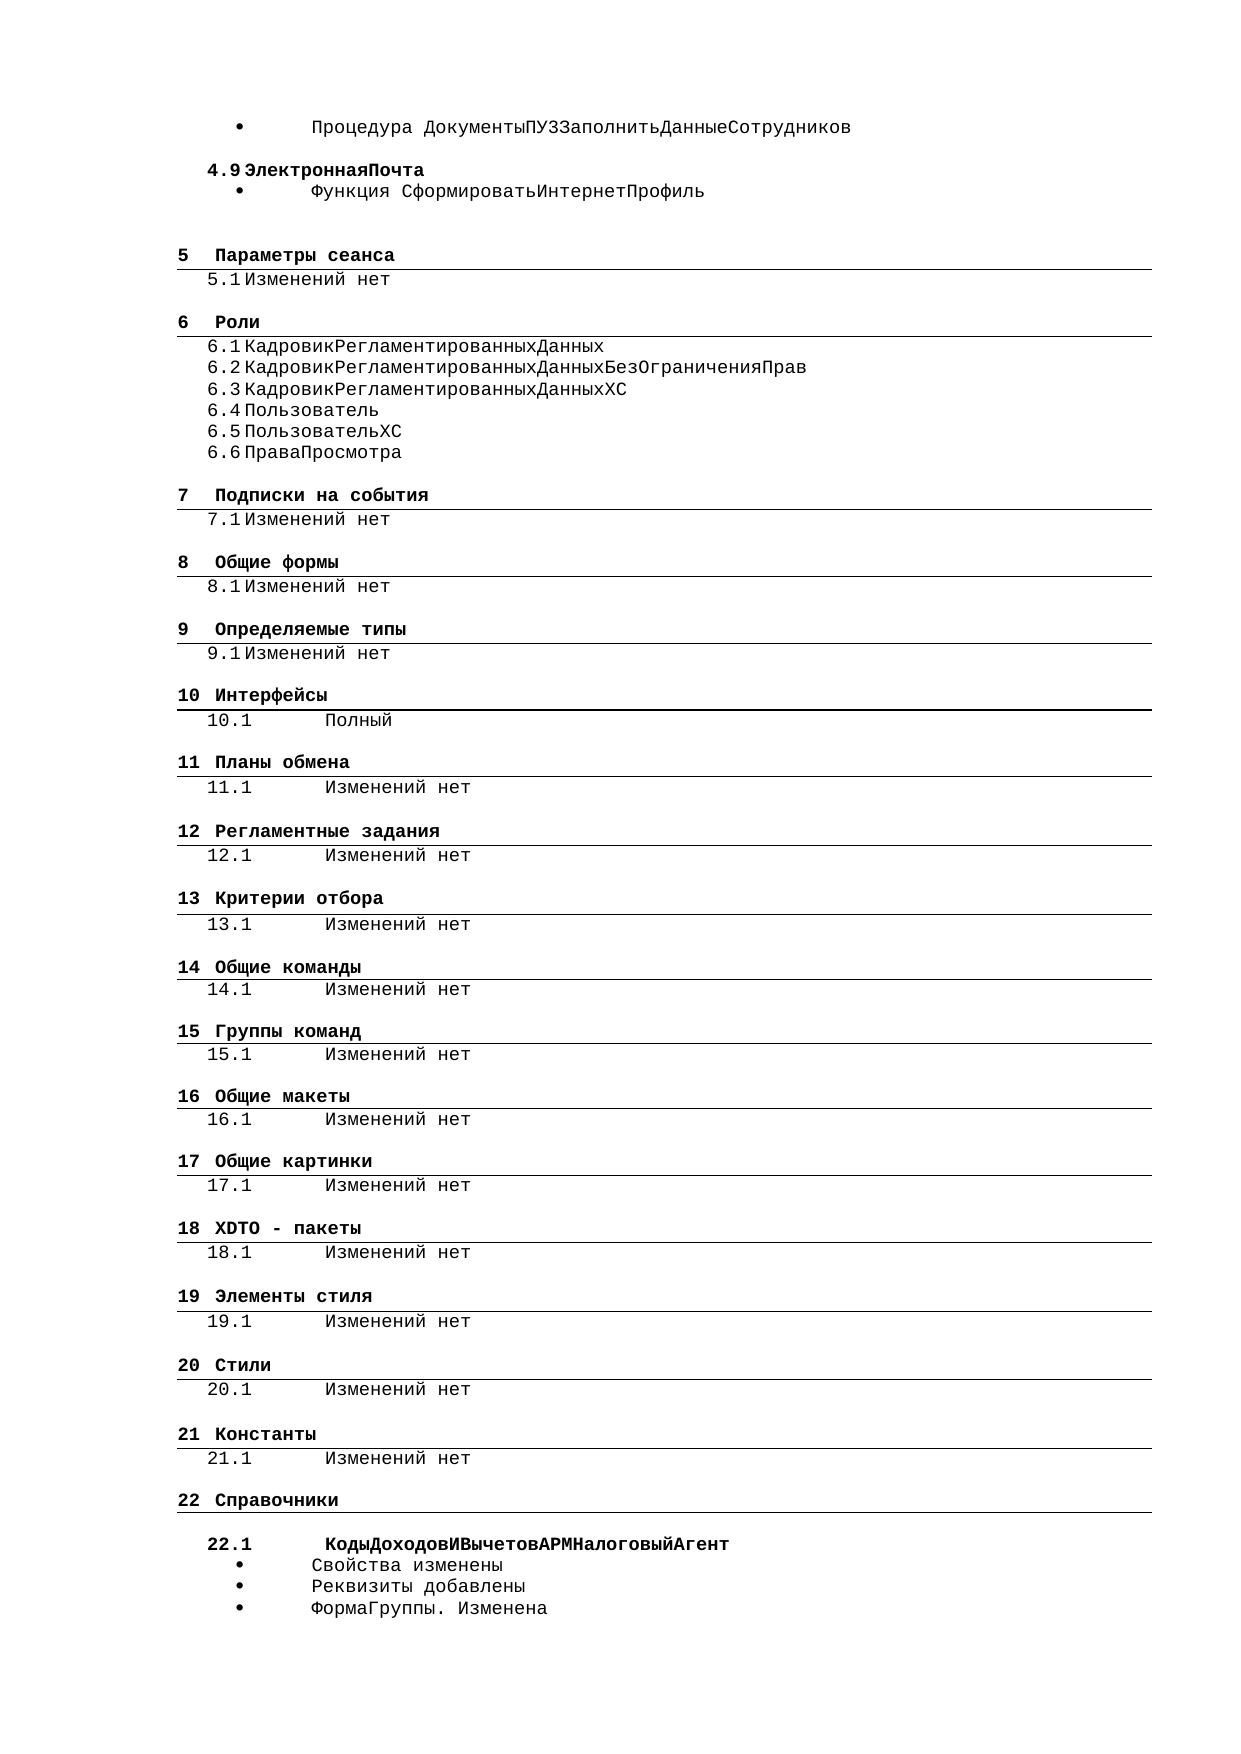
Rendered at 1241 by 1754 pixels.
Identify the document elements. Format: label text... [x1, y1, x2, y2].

list Свойства изменены [236, 1556, 1152, 1577]
list КодыДоходовИВычетовАРМНалоговыйАгент [207, 1535, 1152, 1556]
list Изменений нет [207, 510, 1152, 531]
list Параметры сеанса [177, 246, 1152, 269]
list Изменений нет [207, 1380, 1152, 1401]
list Подписки на события [177, 486, 1152, 509]
list Элементы стиля [177, 1287, 1152, 1311]
list Изменений нет [207, 777, 1152, 799]
list Изменений нет [207, 270, 1152, 291]
list Общие команды [177, 957, 1152, 979]
list XDTO - пакеты [177, 1219, 1152, 1242]
list Изменений нет [207, 577, 1152, 598]
list ЭлектроннаяПочта [207, 161, 1152, 182]
list ПользовательХС [207, 422, 1152, 443]
list Пользователь [207, 401, 1152, 422]
list Регламентные задания [177, 822, 1152, 845]
list Общие формы [177, 552, 1152, 576]
list Изменений нет [207, 1312, 1152, 1333]
list Изменений нет [207, 980, 1152, 1001]
list Критерии отбора [177, 888, 1152, 914]
list КадровикРегламентированныхДанныхБезОграниченияПрав [207, 358, 1152, 379]
list Константы [177, 1424, 1152, 1448]
list Изменений нет [207, 1176, 1152, 1197]
list Изменений нет [207, 846, 1152, 867]
list Общие макеты [177, 1087, 1152, 1108]
list Изменений нет [207, 644, 1152, 665]
list ПраваПросмотра [207, 443, 1152, 464]
list Общие картинки [177, 1152, 1152, 1175]
list Реквизиты добавлены [236, 1577, 1152, 1598]
list Изменений нет [207, 1109, 1152, 1131]
list Справочники [177, 1491, 1152, 1512]
list ФормаГруппы. Изменена [236, 1598, 1152, 1620]
list Процедура ДокументыПУ3ЗаполнитьДанныеСотрудников [236, 118, 1152, 139]
list КадровикРегламентированныхДанныхХС [207, 379, 1152, 401]
list Полный [207, 711, 1152, 732]
list Функция СформироватьИнтернетПрофиль [236, 182, 1152, 203]
list Группы команд [177, 1022, 1152, 1043]
list КадровикРегламентированныхДанных [207, 337, 1152, 358]
list Интерфейсы [177, 686, 1152, 709]
list Изменений нет [207, 1044, 1152, 1066]
list Изменений нет [207, 915, 1152, 936]
list Планы обмена [177, 753, 1152, 776]
list Изменений нет [207, 1243, 1152, 1264]
list Определяемые типы [177, 619, 1152, 643]
list Стили [177, 1356, 1152, 1379]
list Роли [177, 312, 1152, 336]
list Изменений нет [207, 1449, 1152, 1470]
